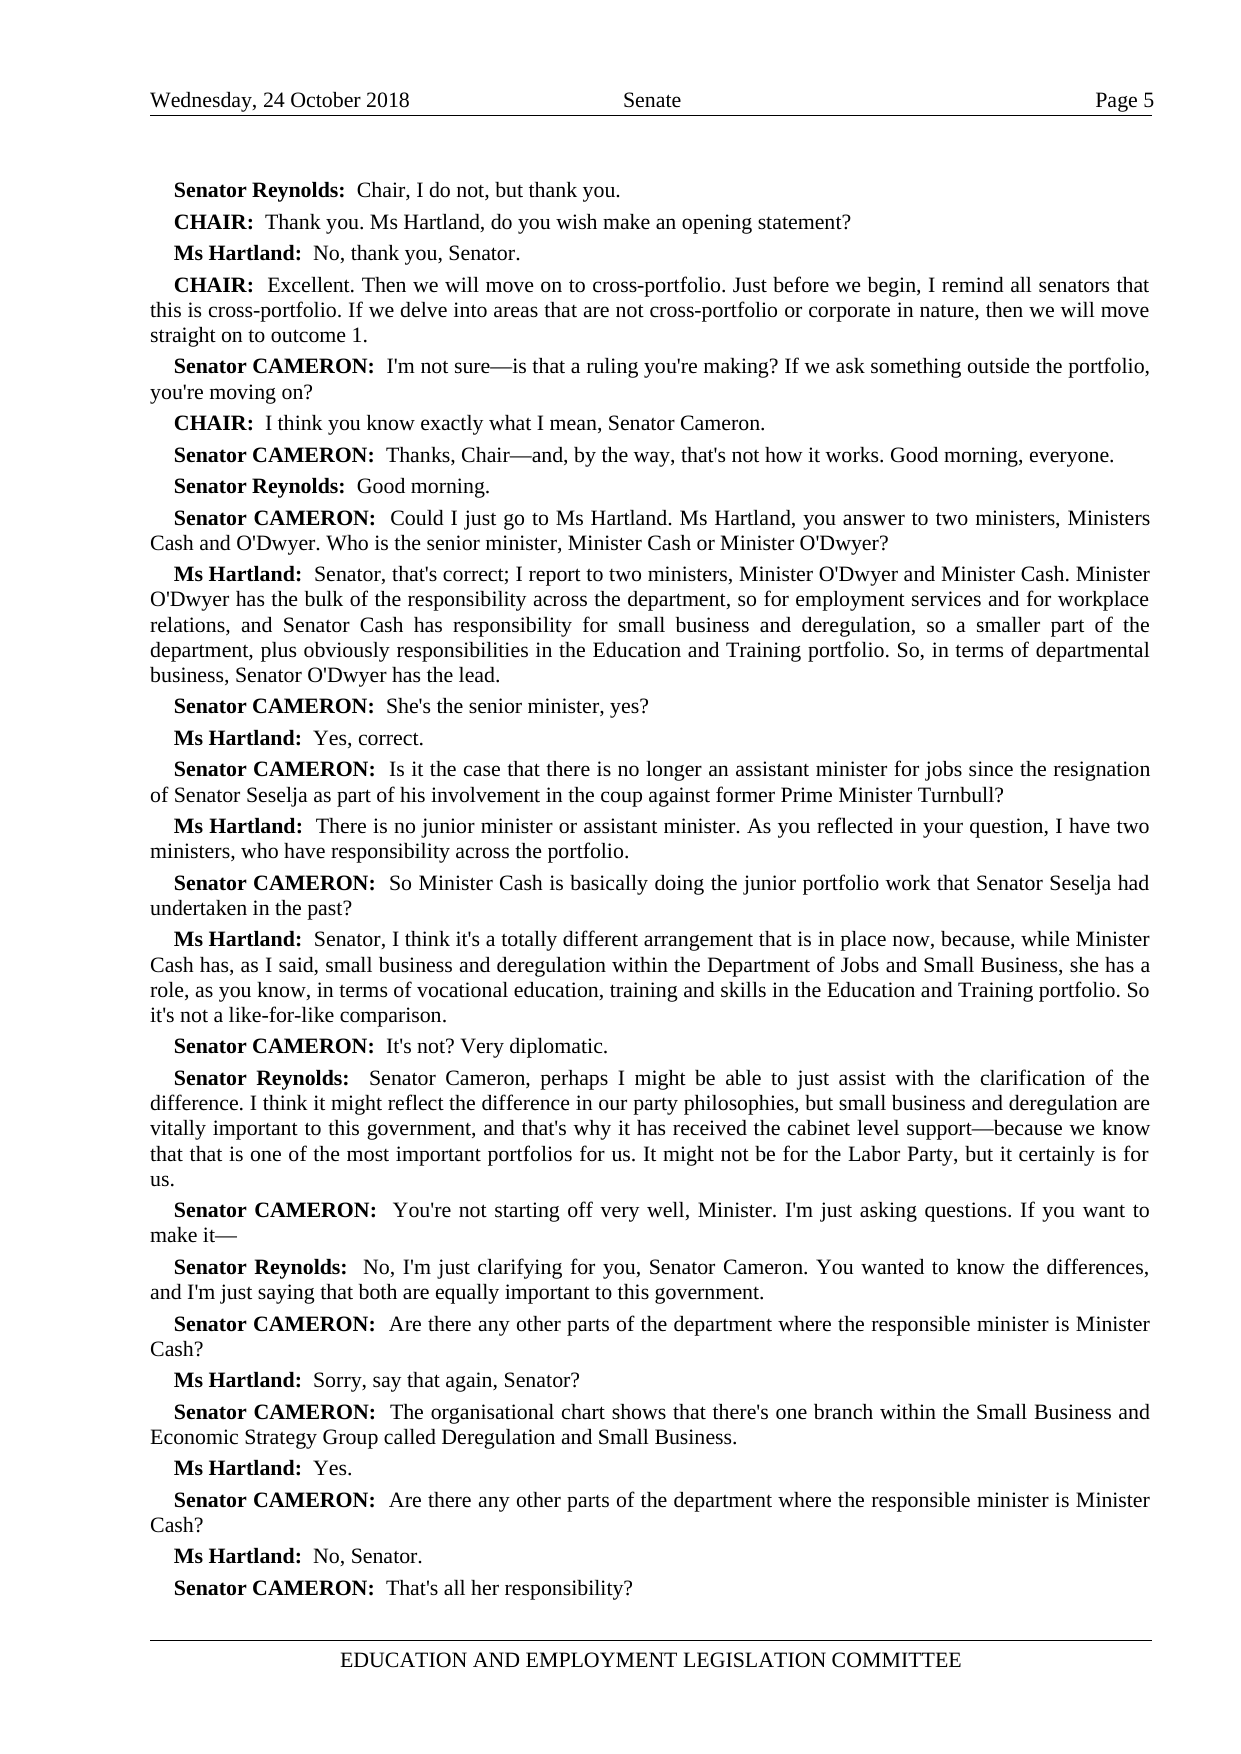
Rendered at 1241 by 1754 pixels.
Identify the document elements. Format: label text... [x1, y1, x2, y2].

text Excellent. Then we will move on to cross-portfolio. Just before we begin, I remind all senators that this is cross-portfolio. If we delve into areas that are not cross-portfolio or corporate in nature, then we will move straight on to outcome 1. [150, 272, 1152, 347]
text No, I'm just clarifying for you, Senator Cameron. You wanted to know the differences, and I'm just saying that both are equally important to this government. [150, 1254, 1152, 1304]
text No, thank you, Senator. [150, 240, 1152, 265]
text I think you know exactly what I mean, Senator Cameron. [150, 410, 1152, 435]
text Sorry, say that again, Senator? [150, 1367, 1152, 1392]
text So Minister Cash is basically doing the junior portfolio work that Senator Seselja had undertaken in the past? [150, 870, 1152, 920]
text Senator, that's correct; I report to two ministers, Minister O'Dwyer and Minister Cash. Minister O'Dwyer has the bulk of the responsibility across the department, so for employment services and for workplace relations, and Senator Cash has responsibility for small business and deregulation, so a smaller part of the department, plus obviously responsibilities in the Education and Training portfolio. So, in terms of departmental business, Senator O'Dwyer has the lead. [150, 561, 1152, 687]
text She's the senior minister, yes? [150, 693, 1152, 719]
text It's not? Very diplomatic. [150, 1033, 1152, 1059]
text Yes, correct. [150, 725, 1152, 750]
text No, Senator. [150, 1543, 1152, 1569]
text Are there any other parts of the department where the responsible minister is Minister Cash? [150, 1487, 1152, 1537]
text Is it the case that there is no longer an assistant minister for jobs since the resignation of Senator Seselja as part of his involvement in the coup against former Prime Minister Turnbull? [150, 756, 1152, 807]
text Senator Cameron, perhaps I might be able to just assist with the clarification of the difference. I think it might reflect the difference in our party philosophies, but small business and deregulation are vitally important to this government, and that's why it has received the cabinet level support—because we know that that is one of the most important portfolios for us. It might not be for the Labor Party, but it certainly is for us. [150, 1065, 1152, 1191]
text The organisational chart shows that there's one branch within the Small Business and Economic Strategy Group called Deregulation and Small Business. [150, 1399, 1152, 1449]
text You're not starting off very well, Minister. I'm just asking questions. If you want to make it— [150, 1197, 1152, 1248]
text Good morning. [150, 473, 1152, 498]
text That's all her responsibility? [150, 1575, 1152, 1600]
text Thank you. Ms Hartland, do you wish make an opening statement? [150, 209, 1152, 234]
text Thanks, Chair—and, by the way, that's not how it works. Good morning, everyone. [150, 442, 1152, 467]
text Could I just go to Ms Hartland. Ms Hartland, you answer to two ministers, Ministers Cash and O'Dwyer. Who is the senior minister, Minister Cash or Minister O'Dwyer? [150, 504, 1152, 555]
text There is no junior minister or assistant minister. As you reflected in your question, I have two ministers, who have responsibility across the portfolio. [150, 813, 1152, 863]
text Senator, I think it's a totally different arrangement that is in place now, because, while Minister Cash has, as I said, small business and deregulation within the Department of Jobs and Small Business, she has a role, as you know, in terms of vocational education, training and skills in the Education and Training portfolio. So it's not a like-for-like comparison. [150, 926, 1152, 1027]
text Are there any other parts of the department where the responsible minister is Minister Cash? [150, 1311, 1152, 1361]
text I'm not sure—is that a ruling you're making? If we ask something outside the portfolio, you're moving on? [150, 353, 1152, 404]
text Yes. [150, 1455, 1152, 1481]
text Chair, I do not, but thank you. [150, 177, 1152, 202]
